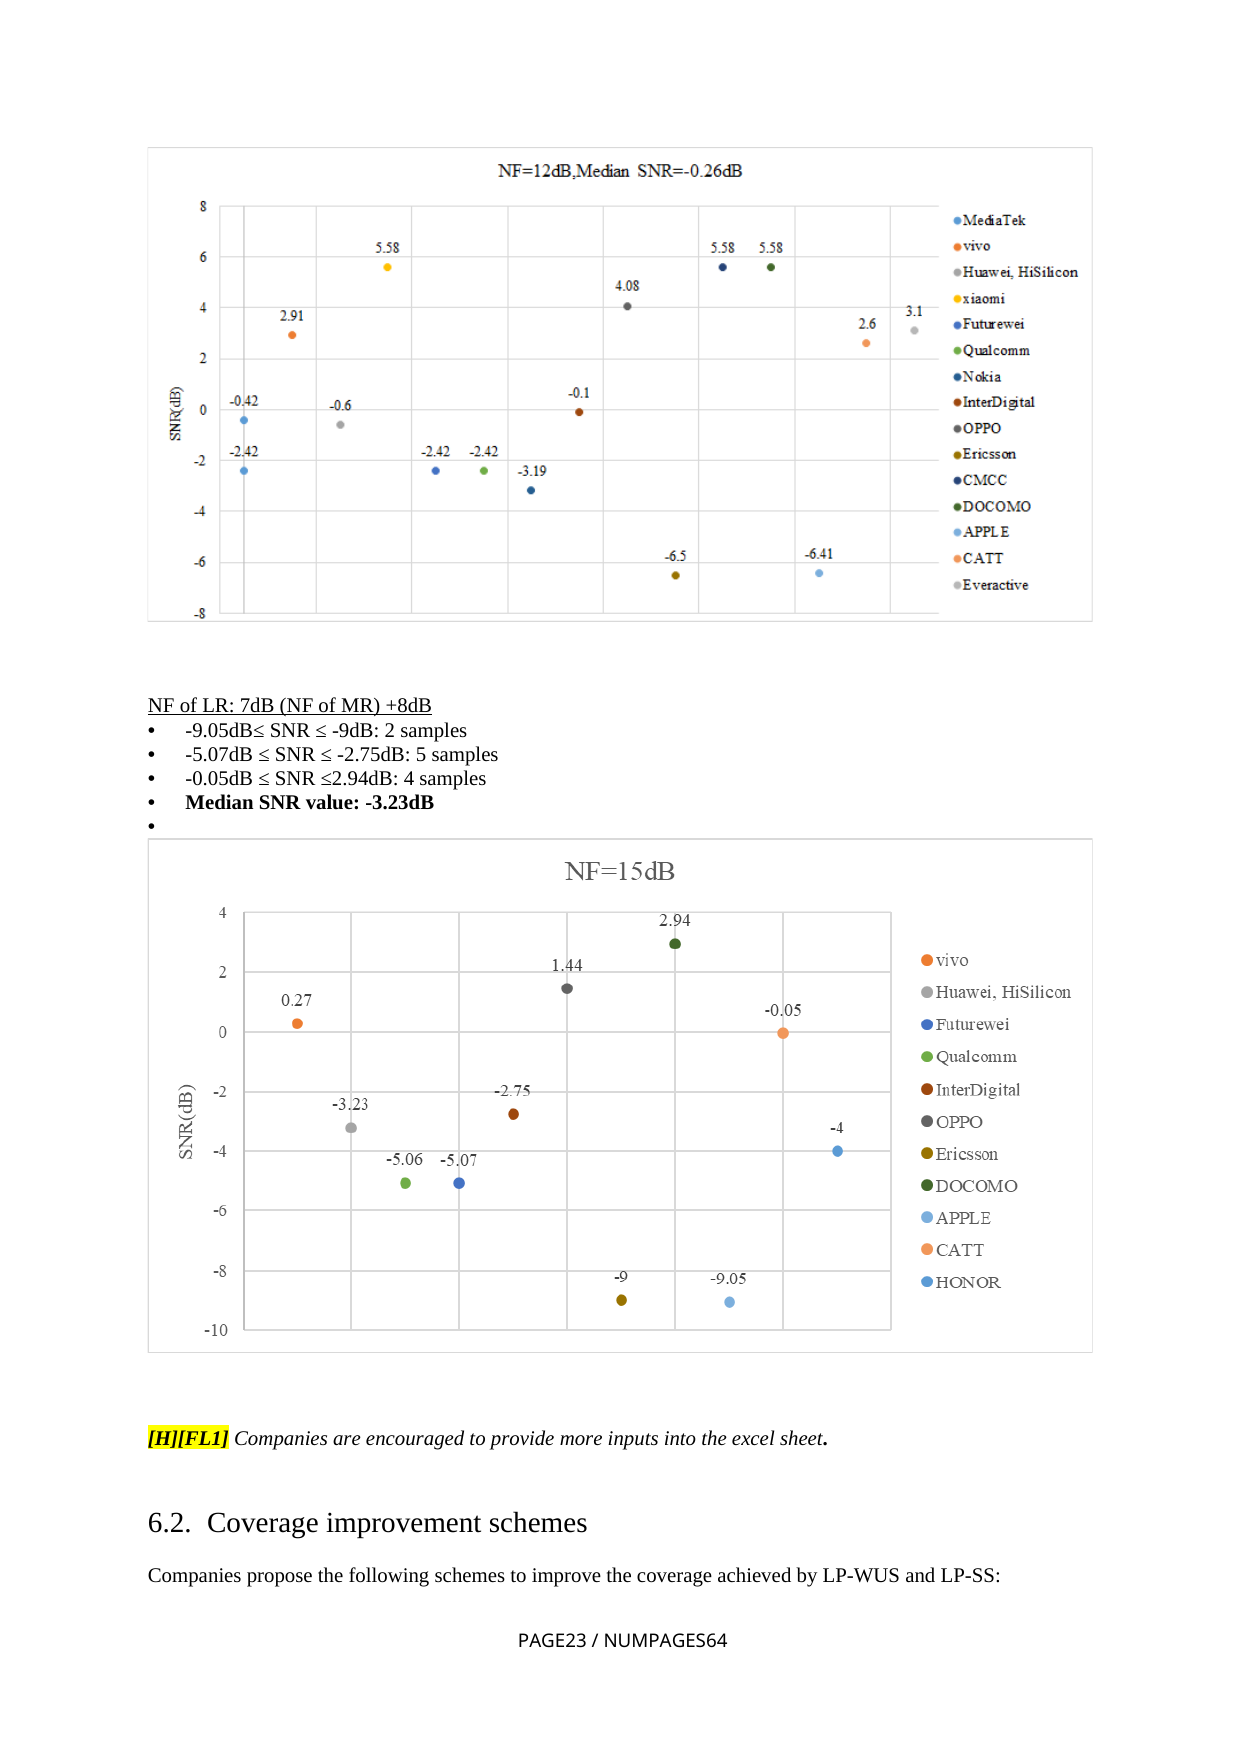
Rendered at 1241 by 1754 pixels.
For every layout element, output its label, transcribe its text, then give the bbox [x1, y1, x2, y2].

picture [147, 147, 1093, 622]
list -0.05dB ≤ SNR ≤2.94dB: 4 samples [148, 766, 1092, 790]
list Median SNR value: -3.23dB [148, 790, 1092, 814]
list -5.07dB ≤ SNR ≤ -2.75dB: 5 samples [148, 742, 1092, 766]
text Companies propose the following schemes to improve the coverage achieved by LP-WUS and LP-SS: [148, 1563, 1092, 1587]
picture [147, 838, 1093, 1353]
text [H][FL1] Companies are encouraged to provide more inputs into the excel sheet. [229, 1425, 1092, 1449]
list -9.05dB≤ SNR ≤ -9dB: 2 samples [148, 717, 1092, 742]
list Coverage improvement schemes [148, 1505, 1092, 1538]
text NF of LR: 7dB (NF of MR) +8dB [148, 693, 1092, 717]
